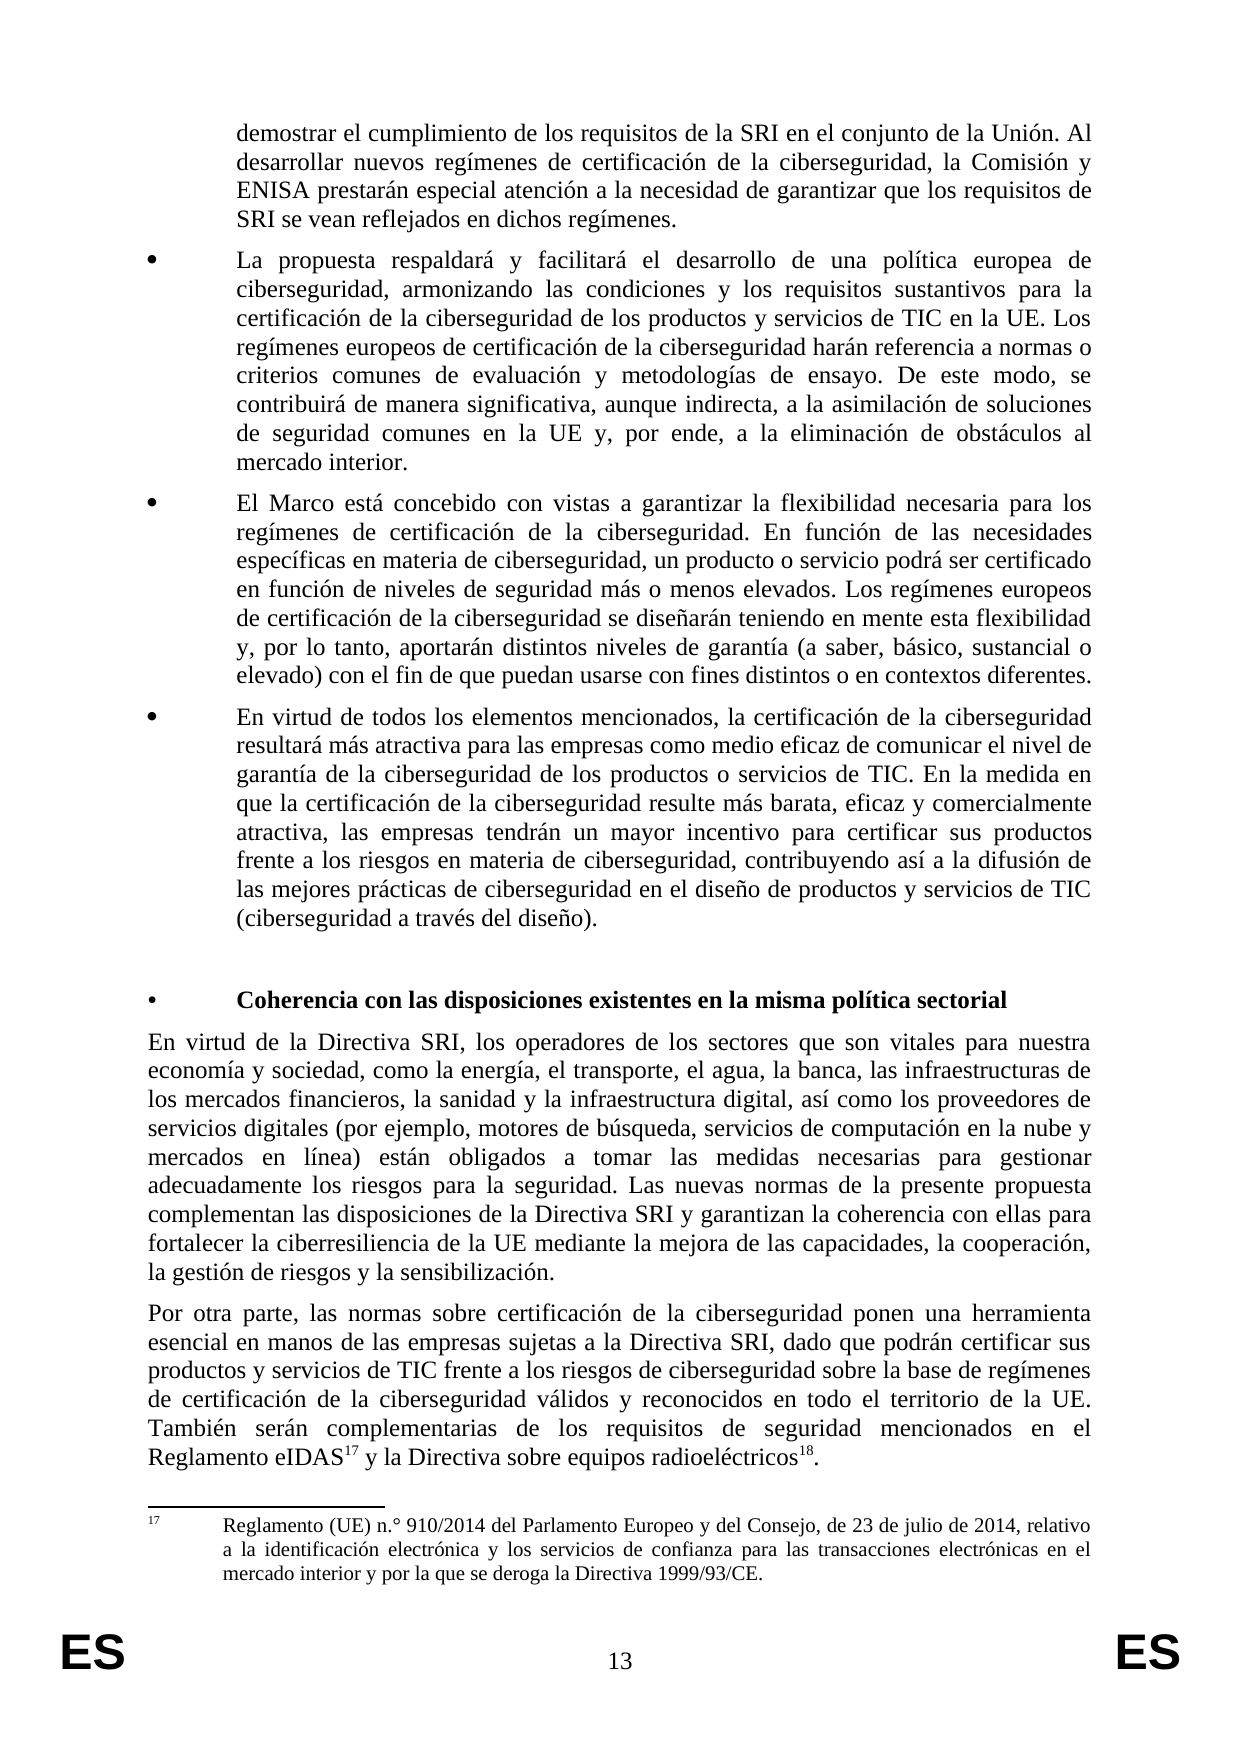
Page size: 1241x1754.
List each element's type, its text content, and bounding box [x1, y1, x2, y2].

text El Marco está concebido con vistas a garantizar la flexibilidad necesaria para los regímenes de certificación de la ciberseguridad. En función de las necesidades específicas en materia de ciberseguridad, un producto o servicio podrá ser certificado en función de niveles de seguridad más o menos elevados. Los regímenes europeos de certificación de la ciberseguridad se diseñarán teniendo en mente esta flexibilidad y, por lo tanto, aportarán distintos niveles de garantía (a saber, básico, sustancial o elevado) con el fin de que puedan usarse con fines distintos o en contextos diferentes. [148, 488, 1093, 689]
text En virtud de todos los elementos mencionados, la certificación de la ciberseguridad resultará más atractiva para las empresas como medio eficaz de comunicar el nivel de garantía de la ciberseguridad de los productos o servicios de TIC. En la medida en que la certificación de la ciberseguridad resulte más barata, eficaz y comercialmente atractiva, las empresas tendrán un mayor incentivo para certificar sus productos frente a los riesgos en materia de ciberseguridad, contribuyendo así a la difusión de las mejores prácticas de ciberseguridad en el diseño de productos y servicios de TIC (ciberseguridad a través del diseño). [148, 702, 1093, 932]
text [148, 118, 1093, 233]
text En virtud de la Directiva SRI, los operadores de los sectores que son vitales para nuestra economía y sociedad, como la energía, el transporte, el agua, la banca, las infraestructuras de los mercados financieros, la sanidad y la infraestructura digital, así como los proveedores de servicios digitales (por ejemplo, motores de búsqueda, servicios de computación en la nube y mercados en línea) están obligados a tomar las medidas necesarias para gestionar adecuadamente los riesgos para la seguridad. Las nuevas normas de la presente propuesta complementan las disposiciones de la Directiva SRI y garantizan la coherencia con ellas para fortalecer la ciberresiliencia de la UE mediante la mejora de las capacidades, la cooperación, la gestión de riesgos y la sensibilización. [148, 1027, 1093, 1286]
text Por otra parte, las normas sobre certificación de la ciberseguridad ponen una herramienta esencial en manos de las empresas sujetas a la Directiva SRI, dado que podrán certificar sus productos y servicios de TIC frente a los riesgos de ciberseguridad sobre la base de regímenes de certificación de la ciberseguridad válidos y reconocidos en todo el territorio de la UE. También serán complementarias de los requisitos de seguridad mencionados en el Reglamento eIDAS y la Directiva sobre equipos radioeléctricos. [148, 1298, 1093, 1471]
subtitle • Coherencia con las disposiciones existentes en la misma política sectorial [148, 986, 1093, 1014]
text La propuesta respaldará y facilitará el desarrollo de una política europea de ciberseguridad, armonizando las condiciones y los requisitos sustantivos para la certificación de la ciberseguridad de los productos y servicios de TIC en la UE. Los regímenes europeos de certificación de la ciberseguridad harán referencia a normas o criterios comunes de evaluación y metodologías de ensayo. De este modo, se contribuirá de manera significativa, aunque indirecta, a la asimilación de soluciones de seguridad comunes en la UE y, por ende, a la eliminación de obstáculos al mercado interior. [148, 246, 1093, 476]
